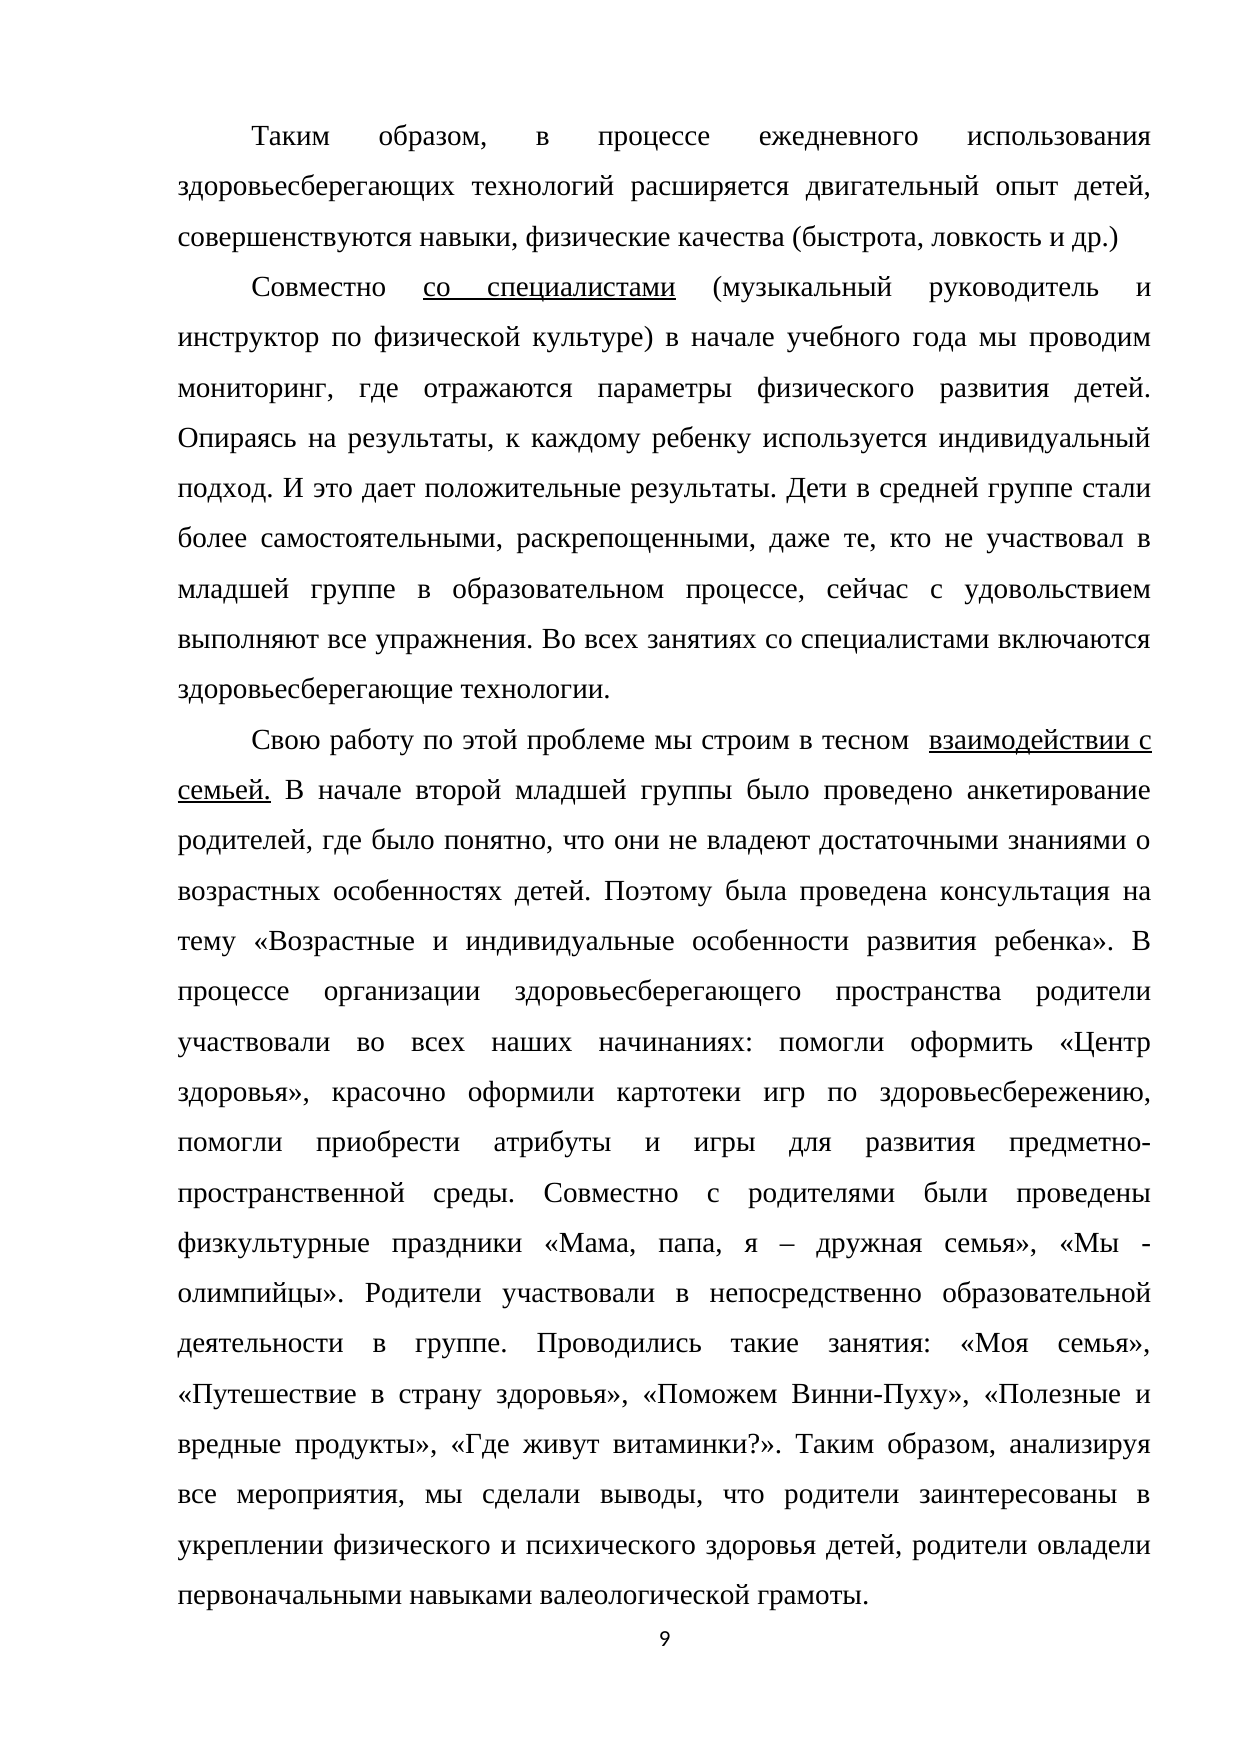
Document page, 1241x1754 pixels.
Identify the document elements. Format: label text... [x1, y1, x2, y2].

text Свою работу по этой проблеме мы строим в тесном взаимодействии с семьей. В начале второй младшей группы было проведено анкетирование родителей, где было понятно, что они не владеют достаточными знаниями о возрастных особенностях детей. Поэтому была проведена консультация на тему «Возрастные и индивидуальные особенности развития ребенка». В процессе организации здоровьесберегающего пространства родители участвовали во всех наших начинаниях: помогли оформить «Центр здоровья», красочно оформили картотеки игр по здоровьесбережению, помогли приобрести атрибуты и игры для развития предметно-пространственной среды. Совместно с родителями были проведены физкультурные праздники «Мама, папа, я – дружная семья», «Мы - олимпийцы». Родители участвовали в непосредственно образовательной деятельности в группе. Проводились такие занятия: «Моя семья», «Путешествие в страну здоровья», «Поможем Винни-Пуху», «Полезные и вредные продукты», «Где живут витаминки?». Таким образом, анализируя все мероприятия, мы сделали выводы, что родители заинтересованы в укреплении физического и психического здоровья детей, родители овладели первоначальными навыками валеологической грамоты. [177, 722, 1152, 1611]
text Совместно со специалистами (музыкальный руководитель и инструктор по физической культуре) в начале учебного года мы проводим мониторинг, где отражаются параметры физического развития детей. Опираясь на результаты, к каждому ребенку используется индивидуальный подход. И это дает положительные результаты. Дети в средней группе стали более самостоятельными, раскрепощенными, даже те, кто не участвовал в младшей группе в образовательном процессе, сейчас с удовольствием выполняют все упражнения. Во всех занятиях со специалистами включаются здоровьесберегающие технологии. [177, 269, 1152, 705]
text Таким образом, в процессе ежедневного использования здоровьесберегающих технологий расширяется двигательный опыт детей, совершенствуются навыки, физические качества (быстрота, ловкость и др.) [177, 118, 1152, 252]
